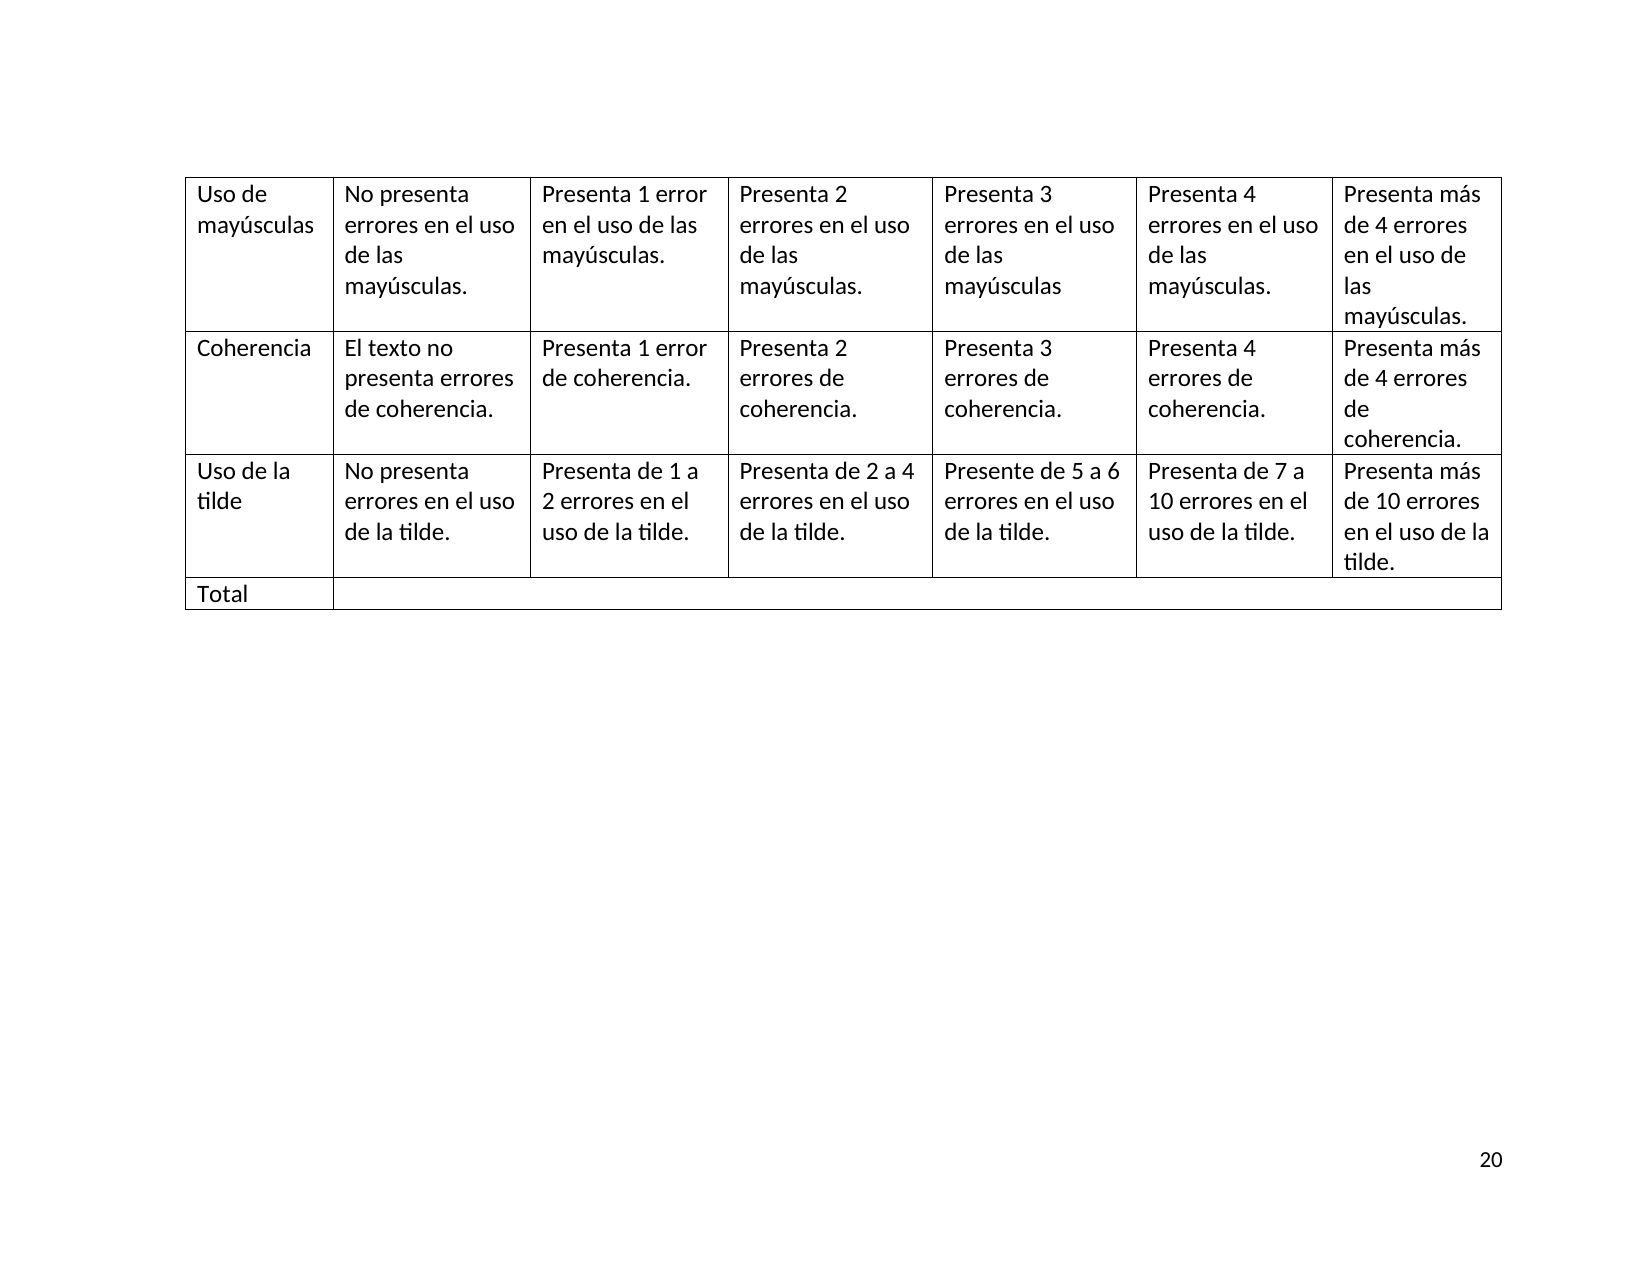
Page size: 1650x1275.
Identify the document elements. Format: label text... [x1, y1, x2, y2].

table_cell Presenta 3 errores en el uso de las mayúsculas [933, 178, 1136, 331]
table_cell Uso de la tilde [186, 455, 333, 577]
table_cell Presenta más de 10 errores en el uso de la tilde. [1333, 455, 1501, 577]
table_cell Total [186, 578, 333, 609]
table_cell Presenta de 2 a 4 errores en el uso de la tilde. [729, 455, 932, 577]
table_cell [334, 578, 1501, 609]
table_cell Presenta más de 4 errores de coherencia. [1333, 332, 1501, 454]
table_cell Uso de mayúsculas [186, 178, 333, 331]
table_cell Presenta 4 errores de coherencia. [1137, 332, 1332, 454]
table_cell Presenta 2 errores de coherencia. [729, 332, 932, 454]
table_cell Presenta más de 4 errores en el uso de las mayúsculas. [1333, 178, 1501, 331]
table_cell Presente de 5 a 6 errores en el uso de la tilde. [933, 455, 1136, 577]
table_cell Presenta 3 errores de coherencia. [933, 332, 1136, 454]
table_cell Presenta 1 error de coherencia. [531, 332, 728, 454]
table_cell Presenta 2 errores en el uso de las mayúsculas. [729, 178, 932, 331]
table_cell No presenta errores en el uso de las mayúsculas. [334, 178, 530, 331]
table_cell El texto no presenta errores de coherencia. [334, 332, 530, 454]
table_cell No presenta errores en el uso de la tilde. [334, 455, 530, 577]
table_cell Coherencia [186, 332, 333, 454]
table_cell Presenta 1 error en el uso de las mayúsculas. [531, 178, 728, 331]
table_cell Presenta de 7 a 10 errores en el uso de la tilde. [1137, 455, 1332, 577]
table_cell Presenta de 1 a 2 errores en el uso de la tilde. [531, 455, 728, 577]
table_cell Presenta 4 errores en el uso de las mayúsculas. [1137, 178, 1332, 331]
